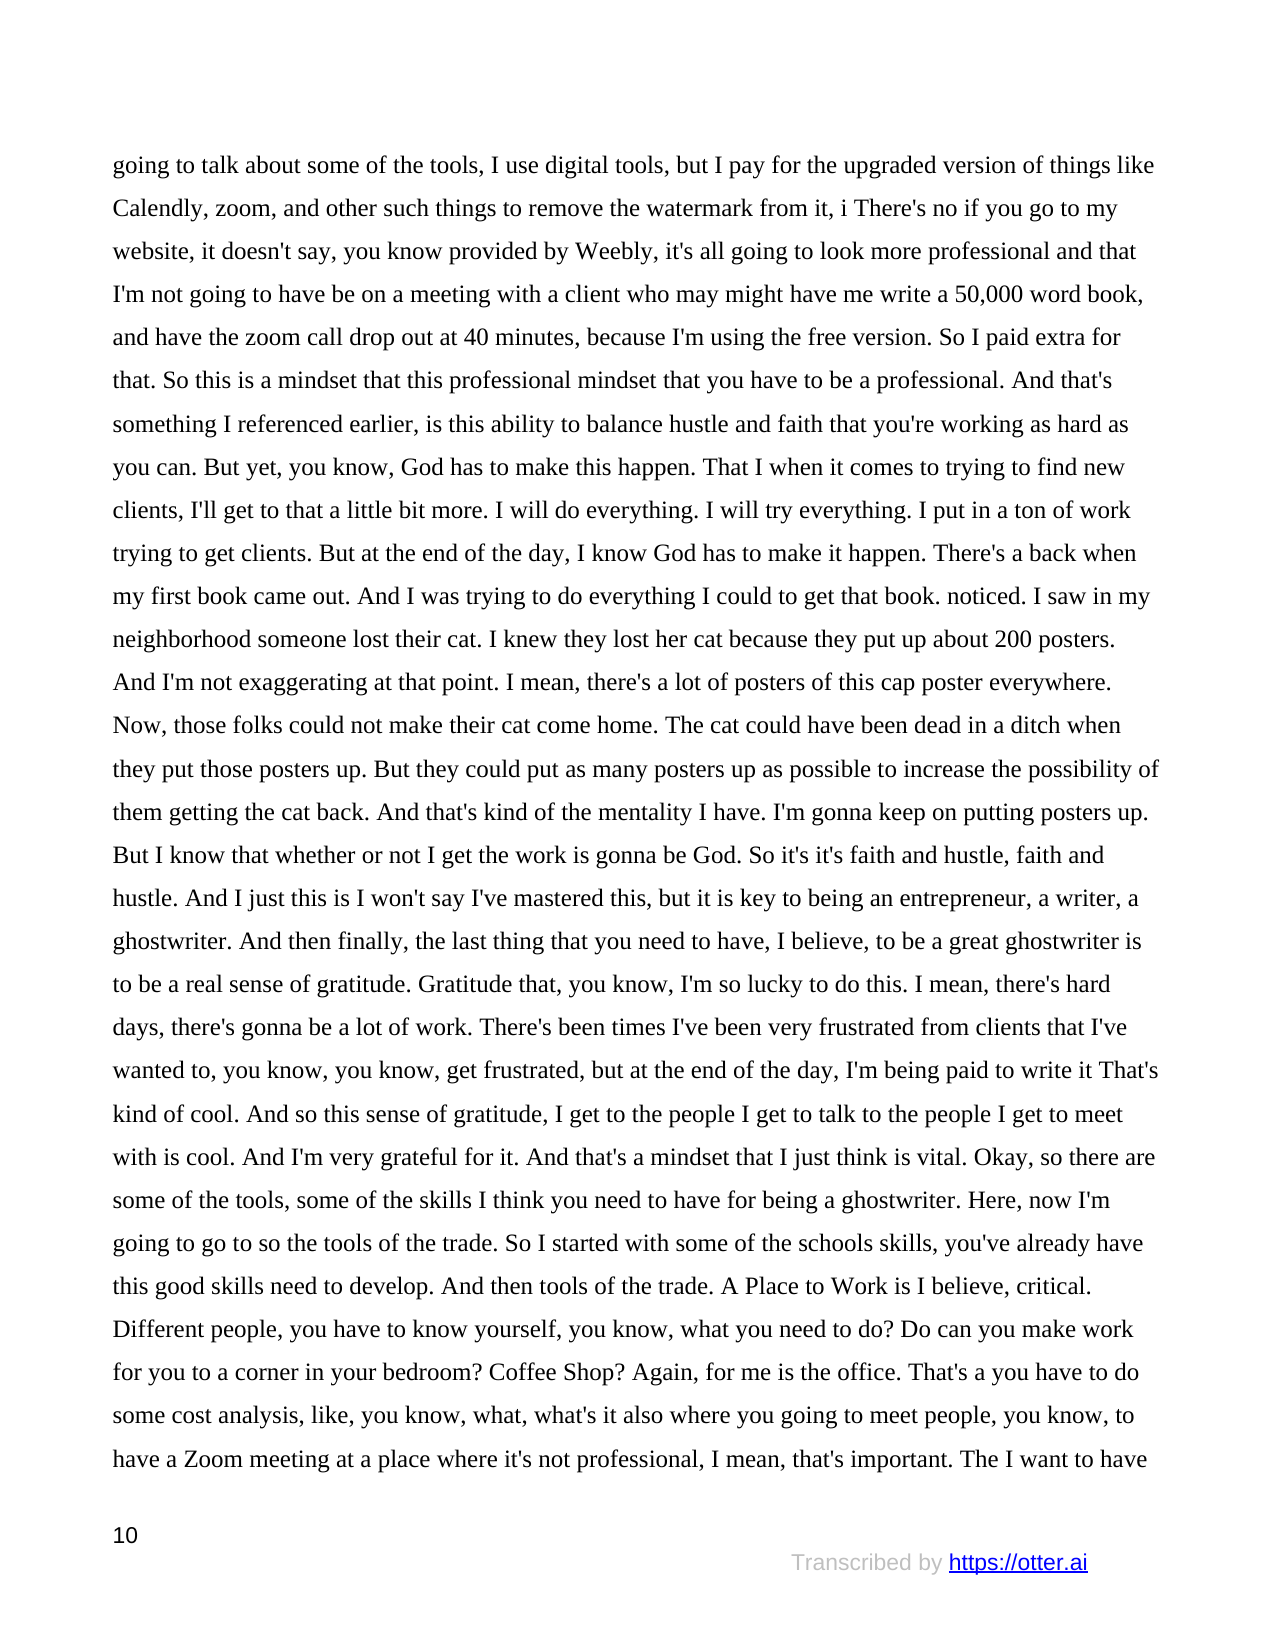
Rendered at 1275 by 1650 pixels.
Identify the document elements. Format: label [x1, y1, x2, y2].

text [112, 150, 1162, 1472]
